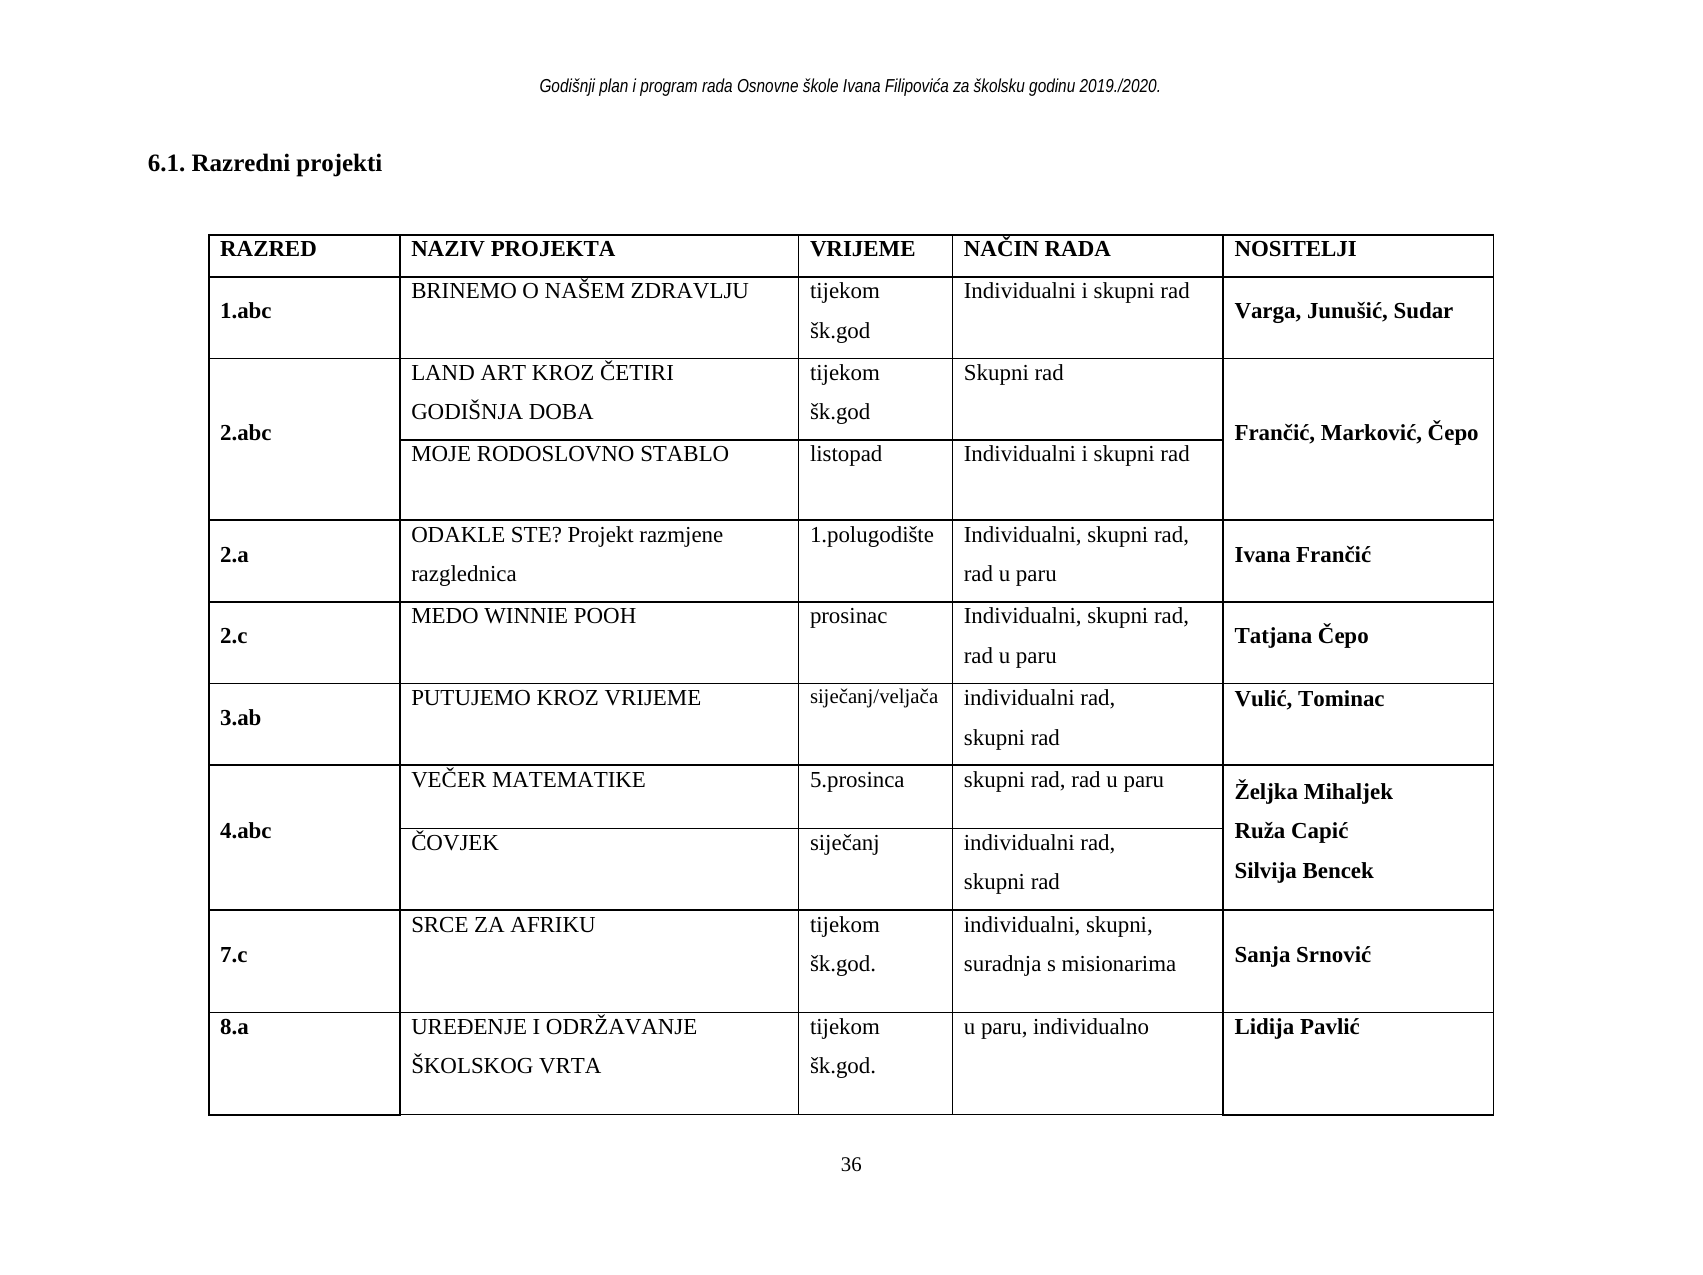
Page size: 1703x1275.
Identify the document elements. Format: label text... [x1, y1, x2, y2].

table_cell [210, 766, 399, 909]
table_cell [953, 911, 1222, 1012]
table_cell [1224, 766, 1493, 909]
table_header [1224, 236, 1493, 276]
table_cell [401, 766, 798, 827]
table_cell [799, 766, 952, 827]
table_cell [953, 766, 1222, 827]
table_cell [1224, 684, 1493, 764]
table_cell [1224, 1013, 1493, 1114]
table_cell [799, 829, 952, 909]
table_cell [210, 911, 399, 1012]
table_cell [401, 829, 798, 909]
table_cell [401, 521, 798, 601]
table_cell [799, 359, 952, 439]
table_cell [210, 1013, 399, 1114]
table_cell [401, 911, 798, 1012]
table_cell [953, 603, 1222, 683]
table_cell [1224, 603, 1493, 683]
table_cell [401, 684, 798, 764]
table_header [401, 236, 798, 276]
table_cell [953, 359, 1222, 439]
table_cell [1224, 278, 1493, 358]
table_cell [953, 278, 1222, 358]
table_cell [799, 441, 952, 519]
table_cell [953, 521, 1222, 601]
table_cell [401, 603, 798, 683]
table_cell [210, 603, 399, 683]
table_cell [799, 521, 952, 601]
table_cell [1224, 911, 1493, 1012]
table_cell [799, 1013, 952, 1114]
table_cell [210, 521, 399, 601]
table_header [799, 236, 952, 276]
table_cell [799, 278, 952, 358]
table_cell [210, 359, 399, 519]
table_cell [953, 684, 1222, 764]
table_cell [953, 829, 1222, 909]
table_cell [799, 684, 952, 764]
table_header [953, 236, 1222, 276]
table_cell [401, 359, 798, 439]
text 6.1. Razredni projekti [148, 148, 1554, 176]
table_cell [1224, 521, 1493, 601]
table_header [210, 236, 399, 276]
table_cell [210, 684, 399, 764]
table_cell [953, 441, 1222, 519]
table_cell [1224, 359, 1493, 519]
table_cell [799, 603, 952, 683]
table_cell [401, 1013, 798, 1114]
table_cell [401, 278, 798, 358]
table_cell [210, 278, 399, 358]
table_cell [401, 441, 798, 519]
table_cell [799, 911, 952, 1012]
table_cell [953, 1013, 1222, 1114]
